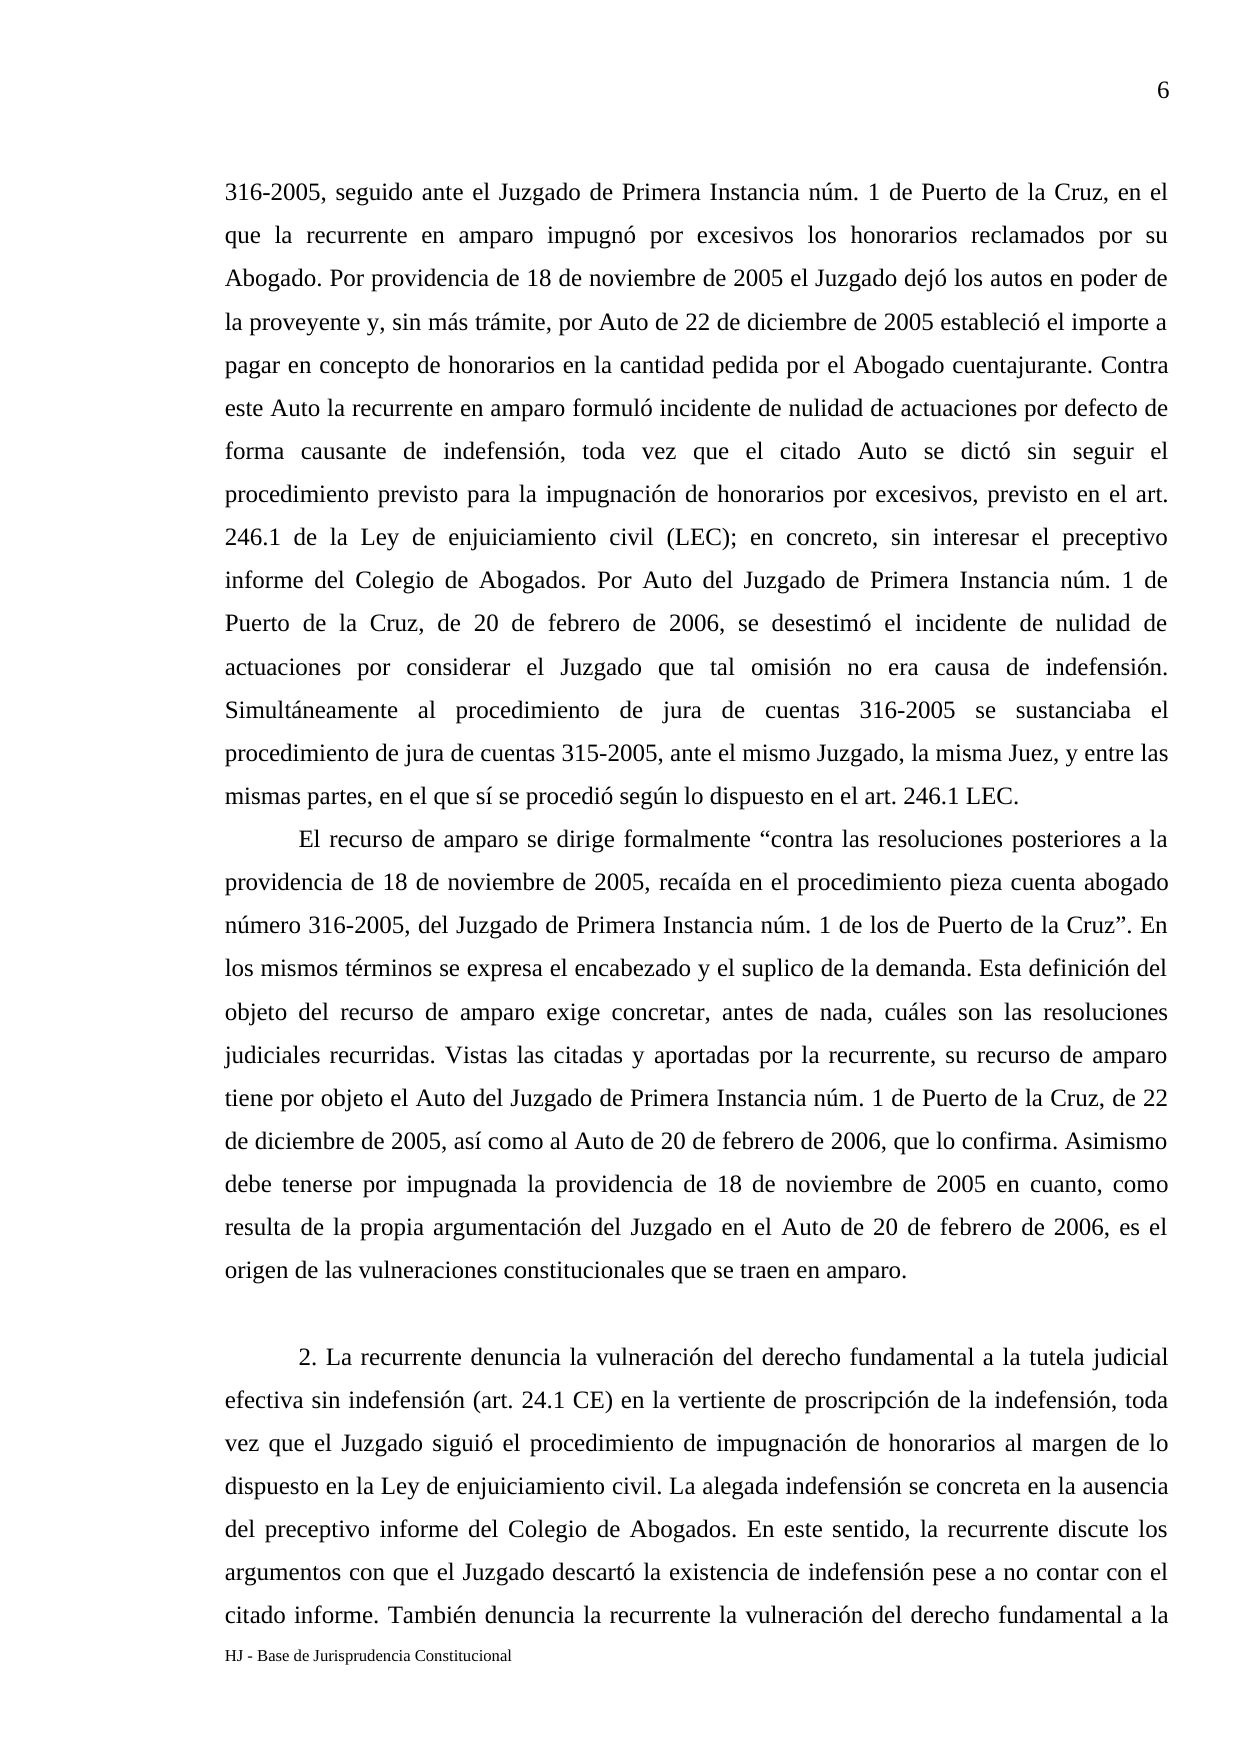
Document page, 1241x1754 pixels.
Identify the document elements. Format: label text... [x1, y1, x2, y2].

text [224, 177, 1169, 810]
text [224, 1342, 1169, 1629]
text El recurso de amparo se dirige formalmente “contra las resoluciones posteriores a la providencia de 18 de noviembre de 2005, recaída en el procedimiento pieza cuenta abogado número 316-2005, del Juzgado de Primera Instancia núm. 1 de los de Puerto de la Cruz”. En los mismos términos se expresa el encabezado y el suplico de la demanda. Esta definición del objeto del recurso de amparo exige concretar, antes de nada, cuáles son las resoluciones judiciales recurridas. Vistas las citadas y aportadas por la recurrente, su recurso de amparo tiene por objeto el Auto del Juzgado de Primera Instancia núm. 1 de Puerto de la Cruz, de 22 de diciembre de 2005, así como al Auto de 20 de febrero de 2006, que lo confirma. Asimismo debe tenerse por impugnada la providencia de 18 de noviembre de 2005 en cuanto, como resulta de la propia argumentación del Juzgado en el Auto de 20 de febrero de 2006, es el origen de las vulneraciones constitucionales que se traen en amparo. [224, 824, 1169, 1284]
